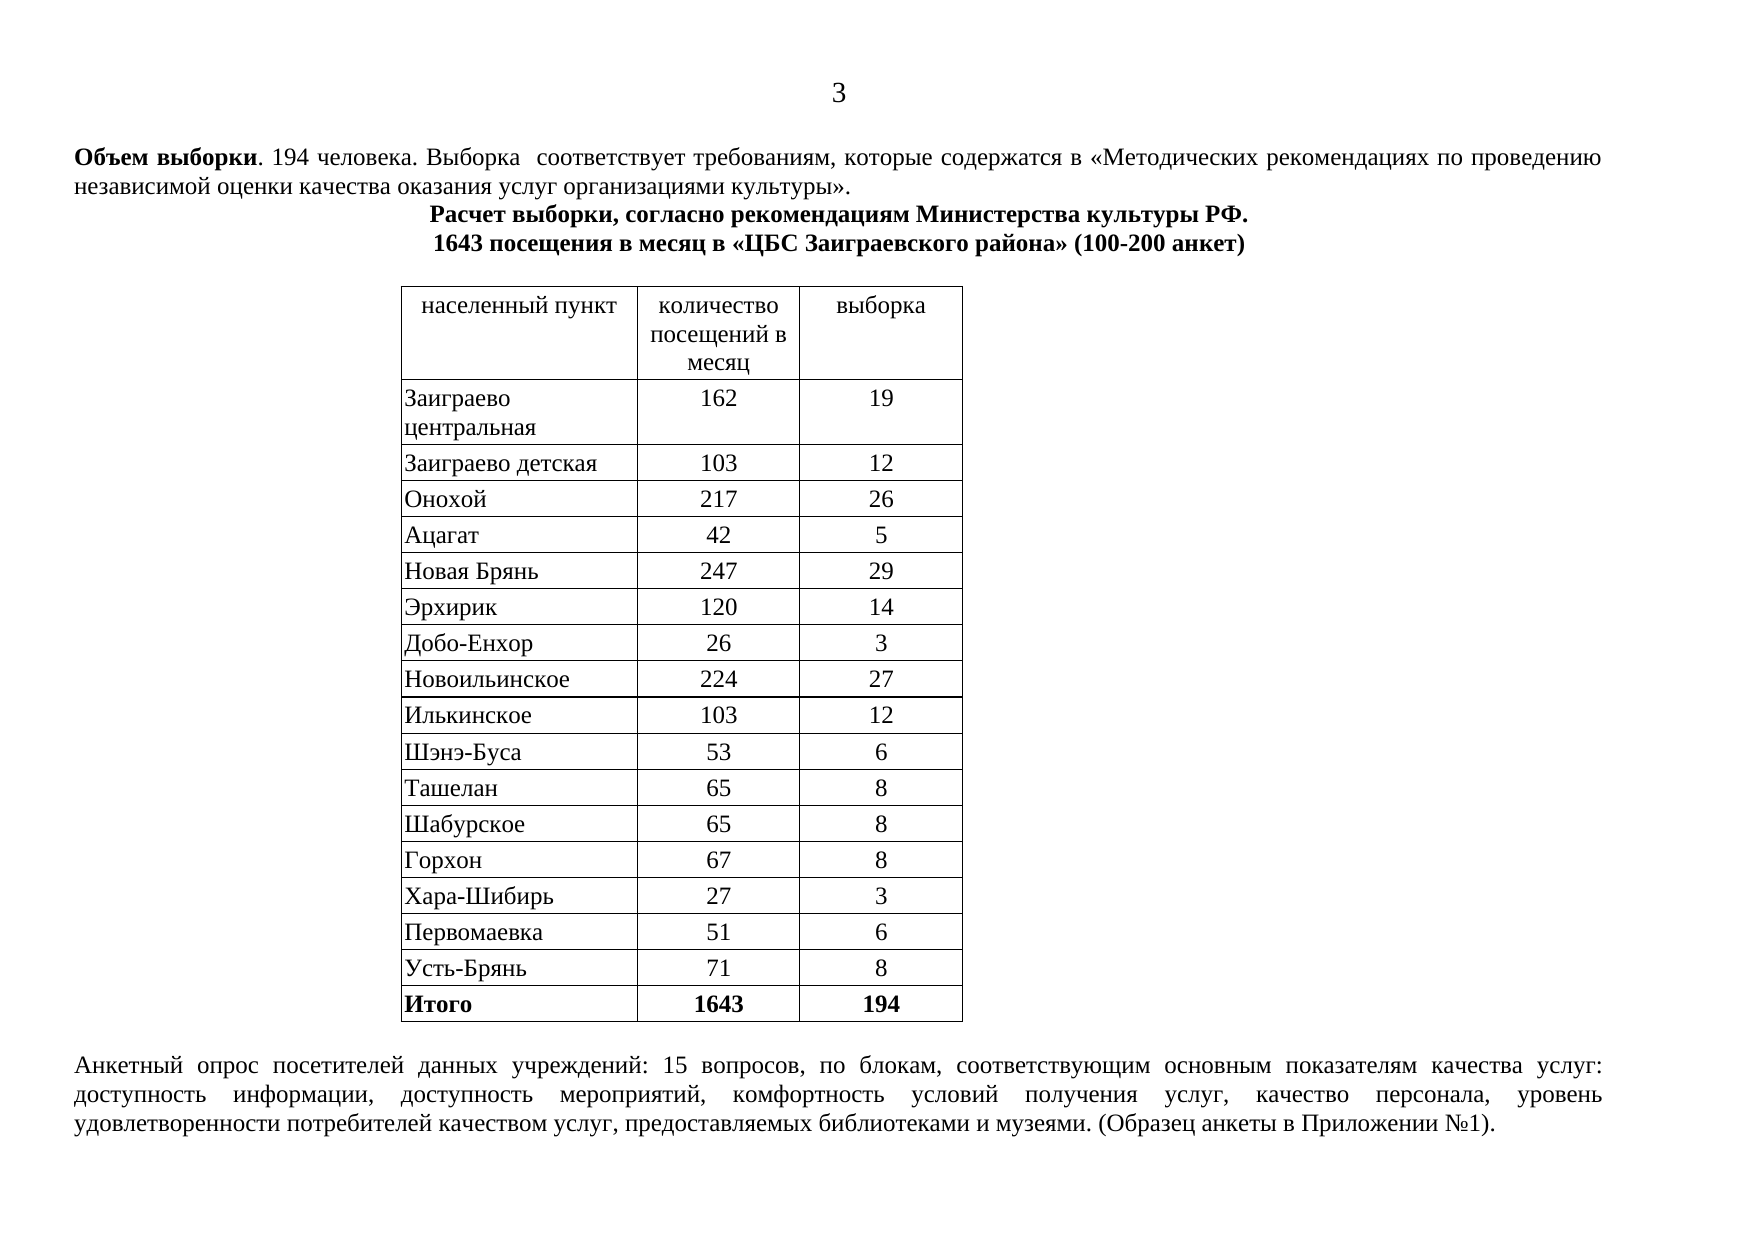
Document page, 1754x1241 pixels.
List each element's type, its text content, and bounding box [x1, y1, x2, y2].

table_cell 8 [800, 950, 962, 985]
table_cell 162 [638, 380, 799, 444]
text Объем выборки. 194 человека. Выборка соответствует требованиям, которые содержатся в «Методических рекомендациях по проведению независимой оценки качества оказания услуг организациями культуры». [74, 142, 1604, 199]
table_cell 42 [638, 517, 799, 552]
table_cell 5 [800, 517, 962, 552]
table_cell Заиграево центральная [402, 380, 637, 444]
table_cell Ацагат [402, 517, 637, 552]
table_cell Первомаевка [402, 914, 637, 949]
table_cell Эрхирик [402, 589, 637, 624]
table_cell 120 [638, 589, 799, 624]
table_cell Онохой [402, 481, 637, 516]
table_cell 67 [638, 842, 799, 877]
table_cell 27 [800, 661, 962, 696]
table_cell 3 [800, 878, 962, 913]
table_cell 8 [800, 770, 962, 804]
text 1643 посещения в месяц в «ЦБС Заиграевского района» (100-200 анкет) [74, 228, 1604, 257]
text Анкетный опрос посетителей данных учреждений: 15 вопросов, по блокам, соответствующим основным показателям качества услуг: доступность информации, доступность мероприятий, комфортность условий получения услуг, качество персонала, уровень удовлетворенности потребителей качеством услуг, предоставляемых библиотеками и музеями. (Образец анкеты в Приложении №1). [74, 1051, 1604, 1137]
table_cell 3 [800, 625, 962, 660]
table_cell 8 [800, 842, 962, 877]
table_cell 12 [800, 698, 962, 732]
table_cell 103 [638, 445, 799, 480]
table_cell 65 [638, 806, 799, 841]
table_cell 8 [800, 806, 962, 841]
table_cell Шэнэ-Буса [402, 734, 637, 768]
table_cell Ташелан [402, 770, 637, 804]
table_cell 194 [800, 986, 962, 1021]
table_cell Новая Брянь [402, 553, 637, 588]
table_cell Шабурское [402, 806, 637, 841]
table_cell 1643 [638, 986, 799, 1021]
table_cell 6 [800, 734, 962, 768]
table_cell 19 [800, 380, 962, 444]
table_cell 12 [800, 445, 962, 480]
table_cell Хара-Шибирь [402, 878, 637, 913]
table_cell 53 [638, 734, 799, 768]
table_cell 26 [800, 481, 962, 516]
text Расчет выборки, согласно рекомендациям Министерства культуры РФ. [74, 199, 1604, 228]
table_header количество посещений в месяц [638, 287, 799, 379]
table_cell Илькинское [402, 698, 637, 732]
table_header выборка [800, 287, 962, 379]
table_header населенный пункт [402, 287, 637, 379]
table_cell 103 [638, 698, 799, 732]
table_cell 26 [638, 625, 799, 660]
table_cell Добо-Енхор [402, 625, 637, 660]
table_cell Новоильинское [402, 661, 637, 696]
table_cell 6 [800, 914, 962, 949]
table_cell 65 [638, 770, 799, 804]
table_cell 247 [638, 553, 799, 588]
table_cell 14 [800, 589, 962, 624]
table_cell Усть-Брянь [402, 950, 637, 985]
table_cell 71 [638, 950, 799, 985]
table_cell 27 [638, 878, 799, 913]
table_cell Заиграево детская [402, 445, 637, 480]
table_cell 29 [800, 553, 962, 588]
table_cell 51 [638, 914, 799, 949]
table_cell 224 [638, 661, 799, 696]
table_cell Горхон [402, 842, 637, 877]
table_cell Итого [402, 986, 637, 1021]
table_cell 217 [638, 481, 799, 516]
